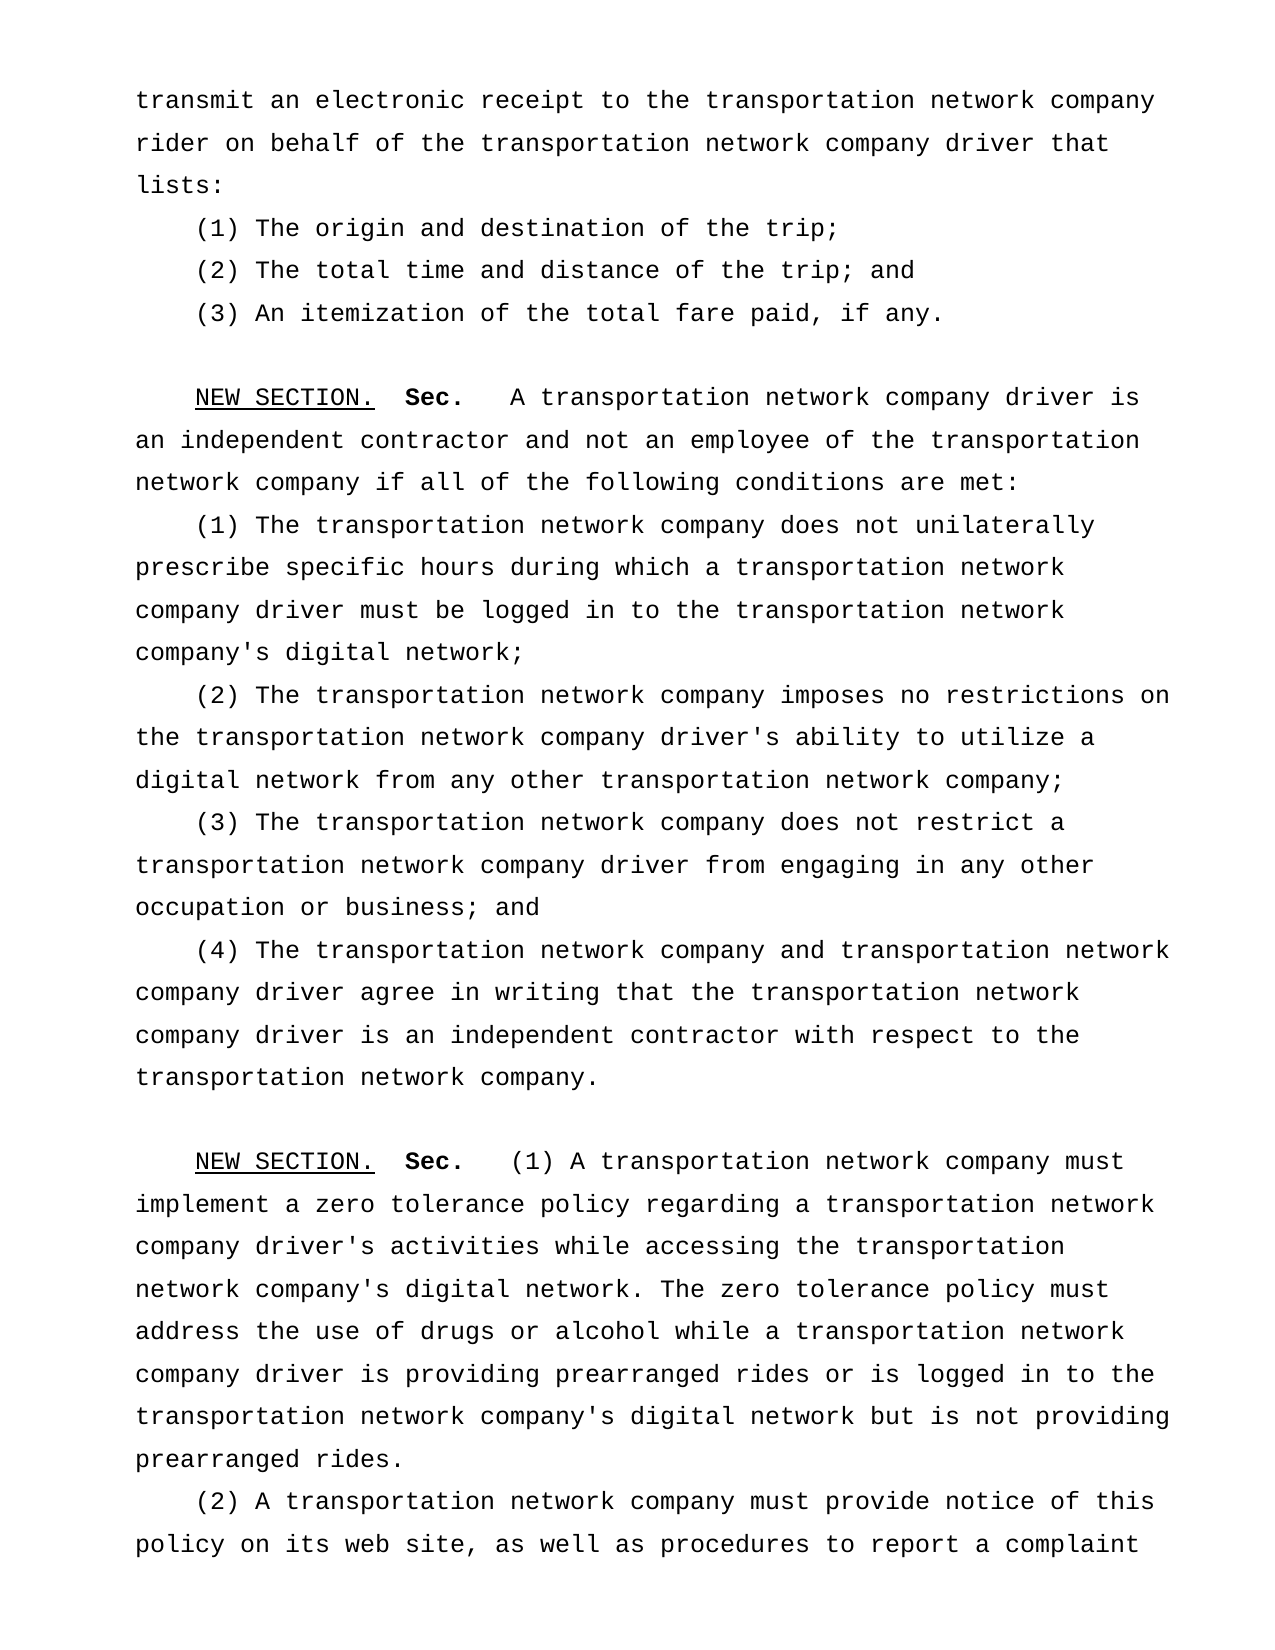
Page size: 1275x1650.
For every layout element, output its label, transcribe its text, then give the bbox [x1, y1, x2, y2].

text NEW SECTION. Sec. (1) A transportation network company must implement a zero tolerance policy regarding a transportation network company driver's activities while accessing the transportation network company's digital network. The zero tolerance policy must address the use of drugs or alcohol while a transportation network company driver is providing prearranged rides or is logged in to the transportation network company's digital network but is not providing prearranged rides. [135, 1136, 1170, 1476]
text (3) An itemization of the total fare paid, if any. [135, 287, 1170, 330]
text (2) The transportation network company imposes no restrictions on the transportation network company driver's ability to utilize a digital network from any other transportation network company; [135, 669, 1170, 797]
text (3) The transportation network company does not restrict a transportation network company driver from engaging in any other occupation or business; and [135, 797, 1170, 924]
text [135, 1476, 1170, 1561]
text (2) The total time and distance of the trip; and [135, 245, 1170, 287]
text (1) The transportation network company does not unilaterally prescribe specific hours during which a transportation network company driver must be logged in to the transportation network company's digital network; [135, 499, 1170, 669]
text (4) The transportation network company and transportation network company driver agree in writing that the transportation network company driver is an independent contractor with respect to the transportation network company. [135, 924, 1170, 1094]
text (1) The origin and destination of the trip; [135, 202, 1170, 245]
text NEW SECTION. Sec. A transportation network company driver is an independent contractor and not an employee of the transportation network company if all of the following conditions are met: [135, 372, 1170, 499]
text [135, 75, 1170, 202]
